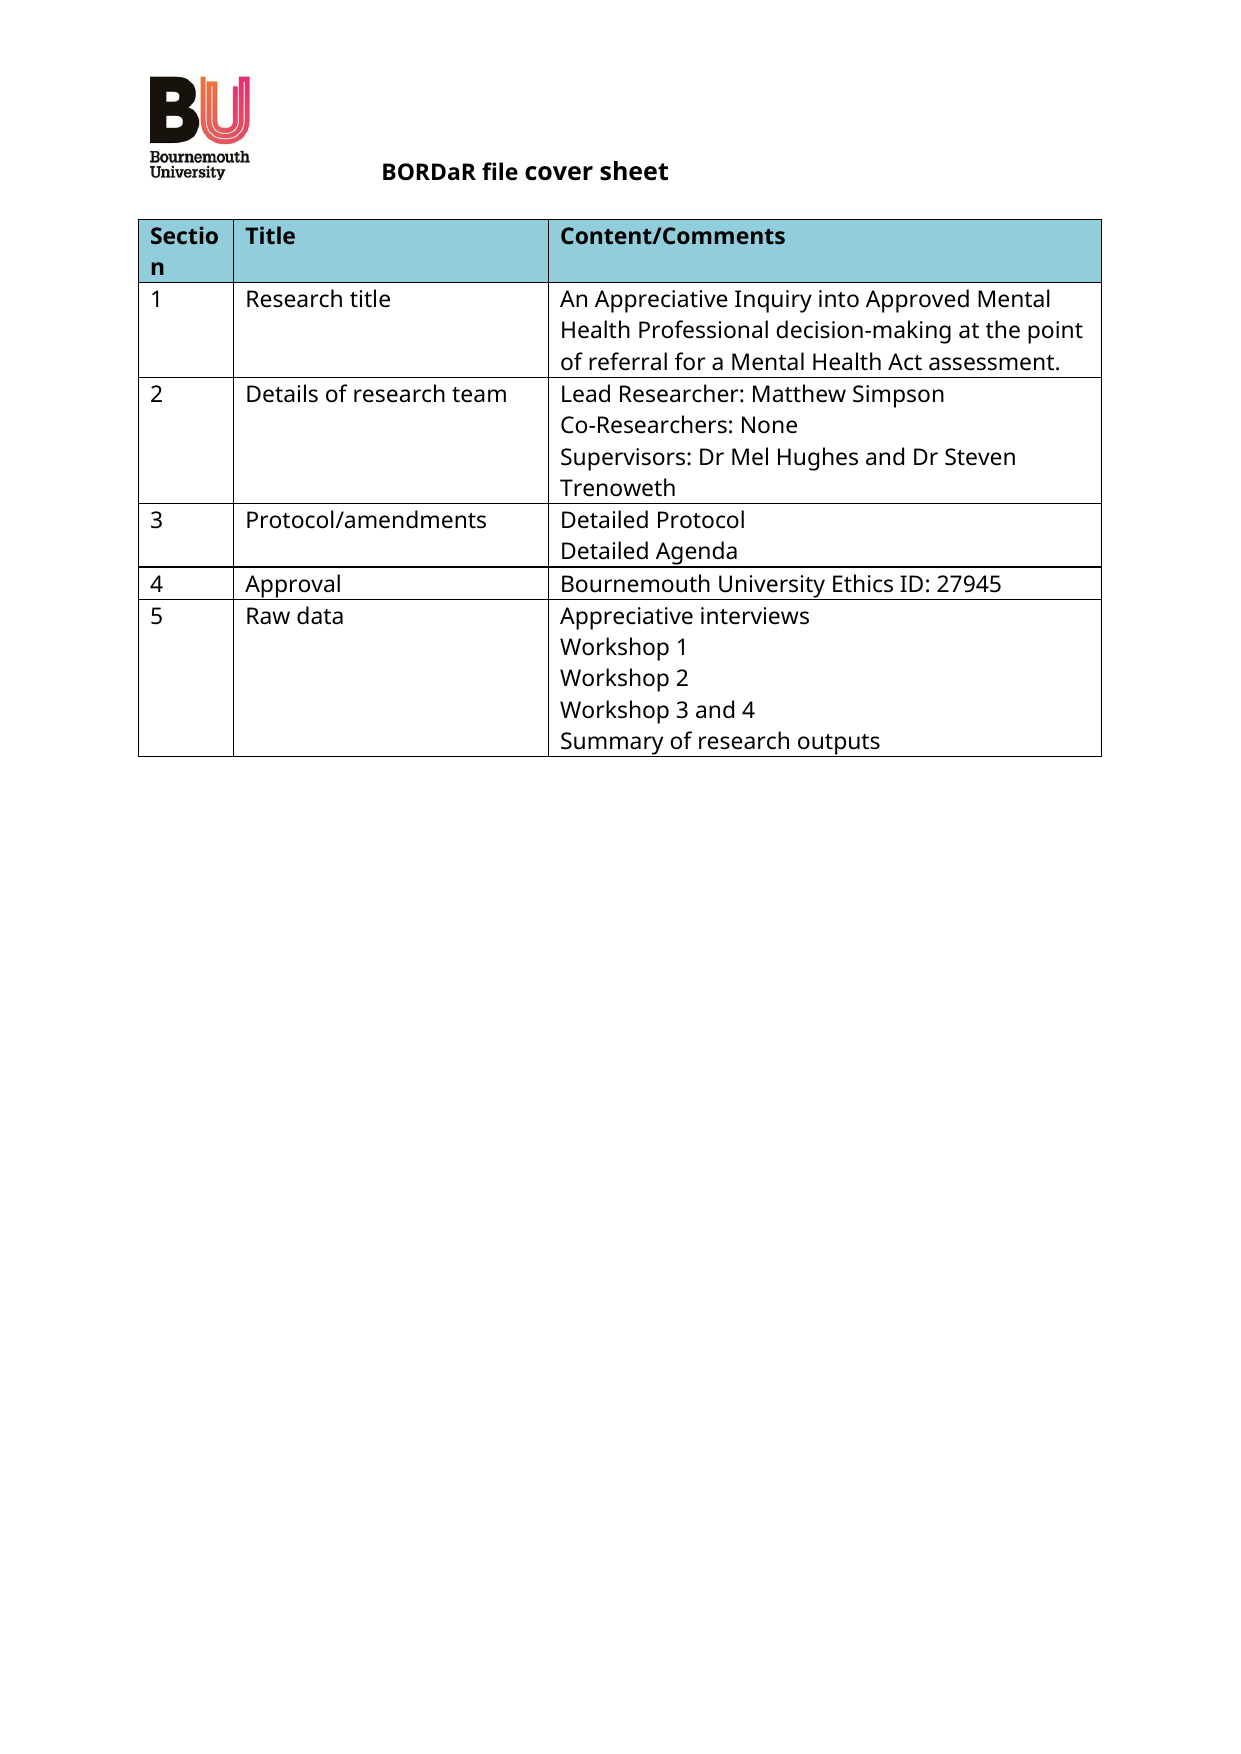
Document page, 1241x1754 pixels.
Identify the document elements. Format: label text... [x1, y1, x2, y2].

table_cell 4 [139, 568, 233, 599]
table_cell Details of research team [234, 378, 548, 503]
table_header Title [234, 220, 548, 282]
table_cell 5 [139, 600, 233, 756]
table_cell Detailed Protocol Detailed Agenda [549, 504, 1101, 566]
table_cell Bournemouth University Ethics ID: 27945 [549, 568, 1101, 599]
table_cell Research title [234, 283, 548, 377]
picture [150, 73, 253, 180]
table_cell Protocol/amendments [234, 504, 548, 566]
table_cell 3 [139, 504, 233, 566]
table_cell Appreciative interviews Workshop 1 Workshop 2 Workshop 3 and 4 Summary of research outputs [549, 600, 1101, 756]
table_cell Lead Researcher: Matthew Simpson Co-Researchers: None Supervisors: Dr Mel Hughes and Dr Steven Trenoweth [549, 378, 1101, 503]
table_cell An Appreciative Inquiry into Approved Mental Health Professional decision-making at the point of referral for a Mental Health Act assessment. [549, 283, 1101, 377]
table_cell 2 [139, 378, 233, 503]
table_header Content/Comments [549, 220, 1101, 282]
table_cell Raw data [234, 600, 548, 756]
table_cell Approval [234, 568, 548, 599]
table_header Section [139, 220, 233, 282]
table_cell 1 [139, 283, 233, 377]
